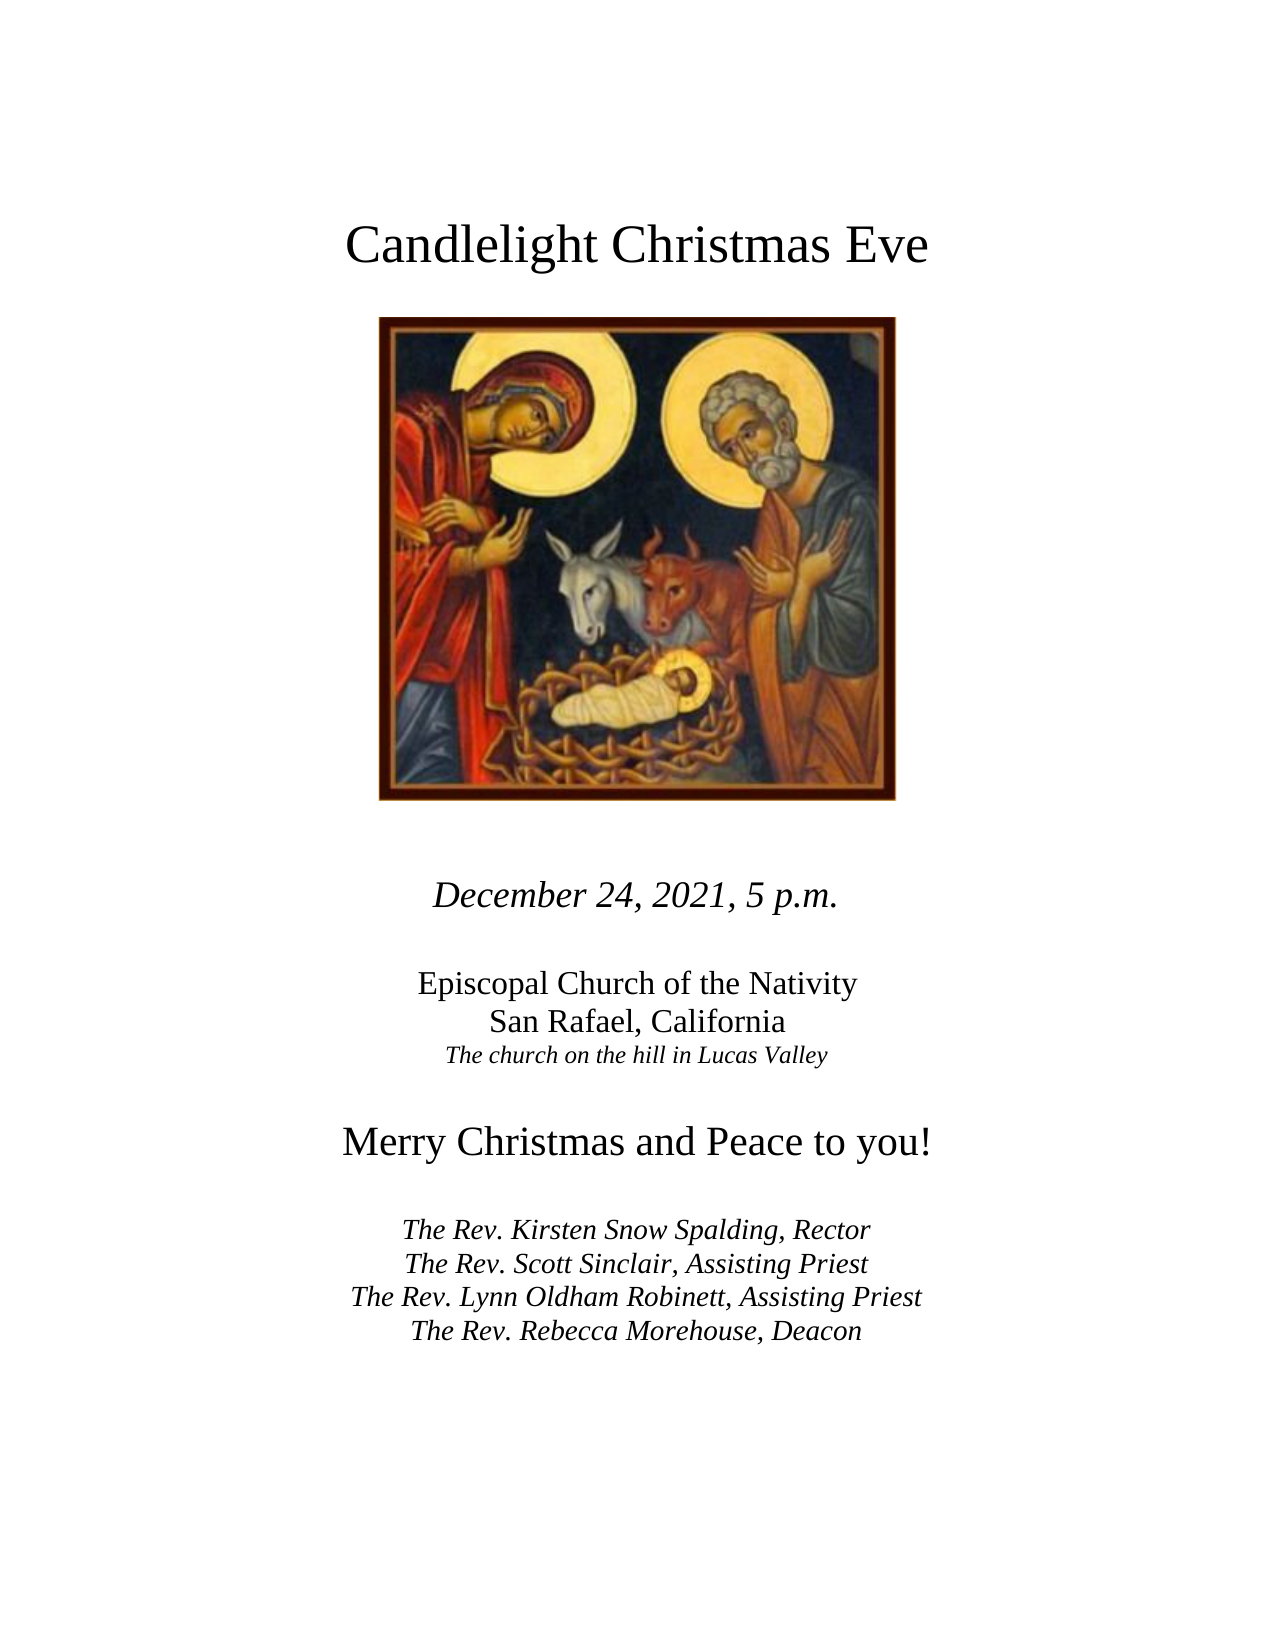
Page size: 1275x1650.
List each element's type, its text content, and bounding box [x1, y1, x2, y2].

picture [378, 317, 897, 801]
text Episcopal Church of the Nativity [150, 963, 1125, 1001]
text The church on the hill in Lucas Valley [150, 1040, 1125, 1068]
text San Rafael, California [150, 1001, 1125, 1040]
text December 24, 2021, 5 p.m. [150, 872, 1125, 915]
text The Rev. Rebecca Morehouse, Deacon [150, 1313, 1125, 1346]
text The Rev. Scott Sinclair, Assisting Priest [150, 1246, 1125, 1279]
text Merry Christmas and Peace to you! [150, 1116, 1125, 1164]
text Candlelight Christmas Eve [150, 212, 1125, 274]
text The Rev. Kirsten Snow Spalding, Rector [150, 1212, 1125, 1246]
text The Rev. Lynn Oldham Robinett, Assisting Priest [150, 1279, 1125, 1313]
